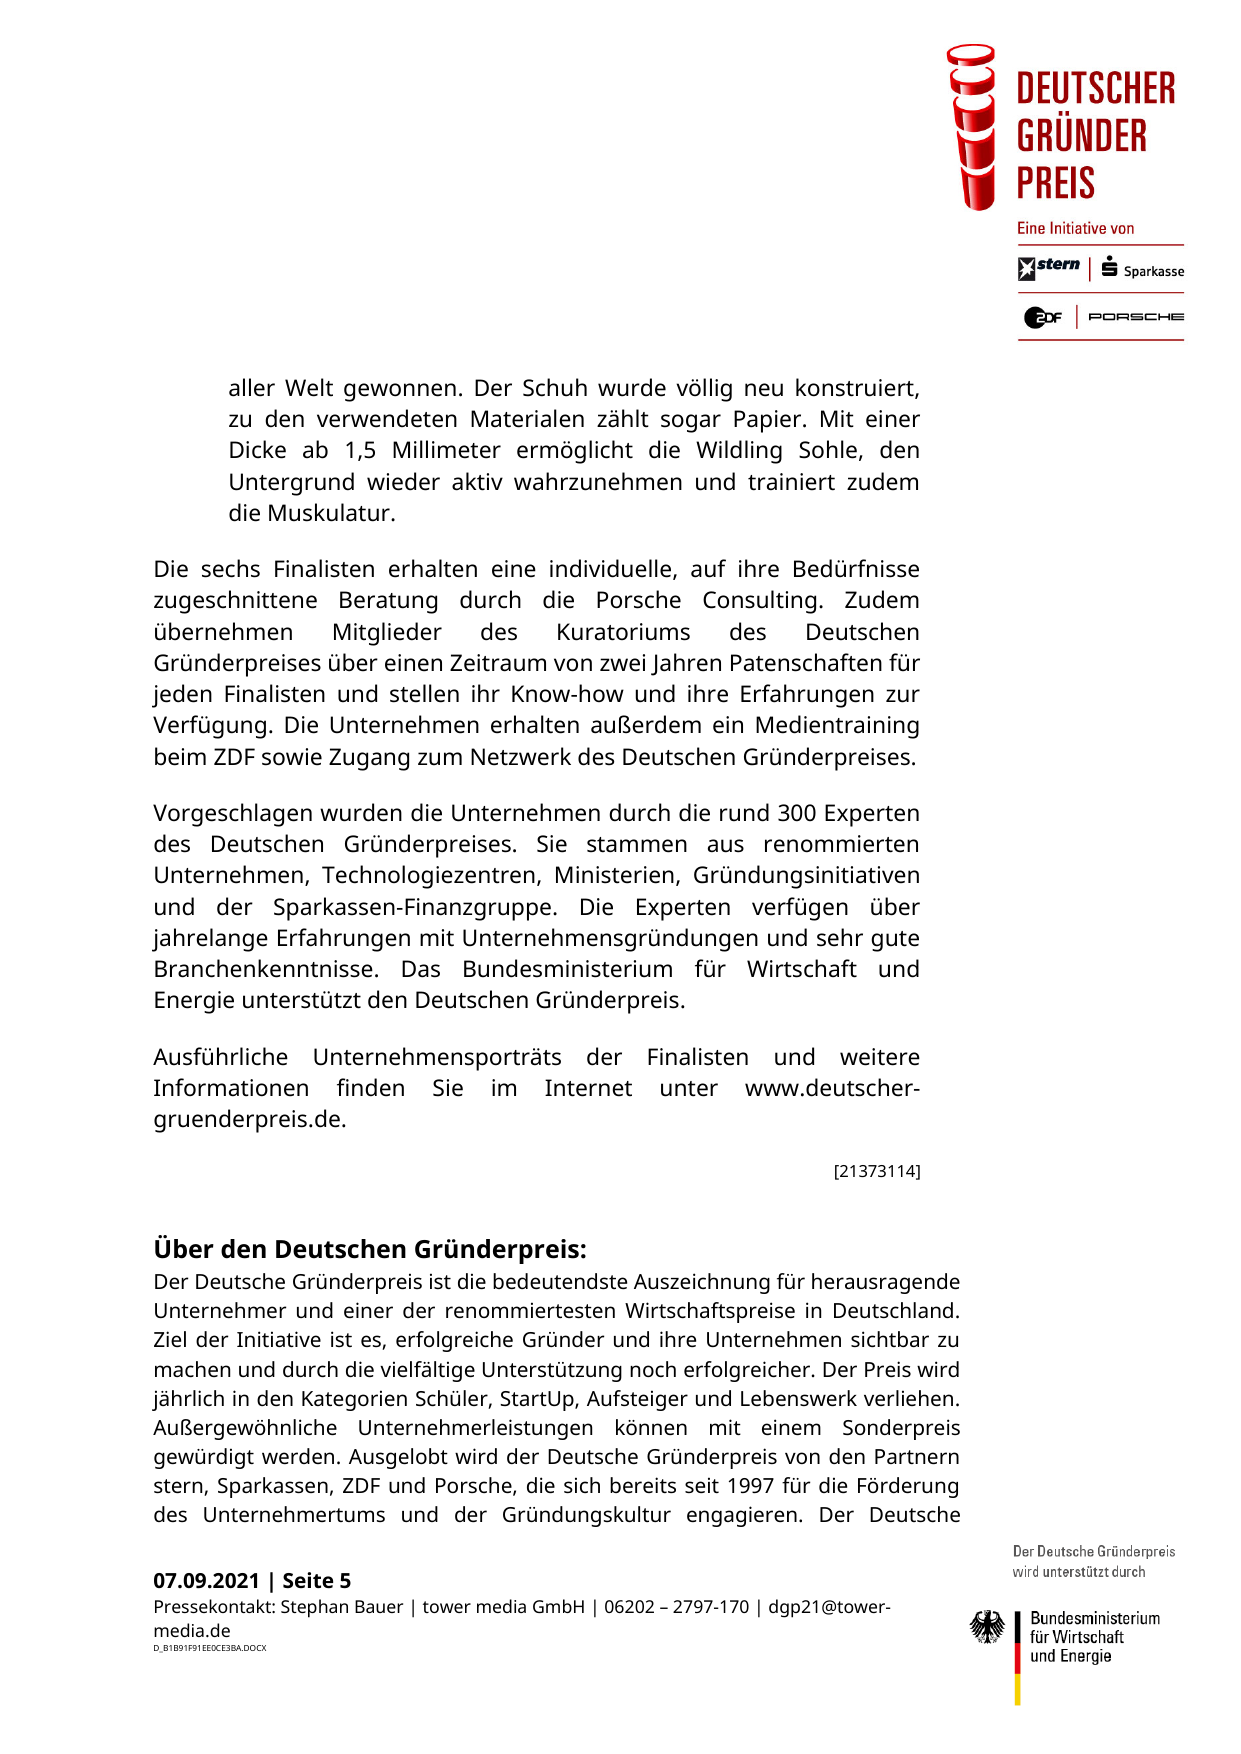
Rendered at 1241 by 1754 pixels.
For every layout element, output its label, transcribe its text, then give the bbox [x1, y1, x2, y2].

text [21373114] [153, 1159, 921, 1182]
text Die sechs Finalisten erhalten eine individuelle, auf ihre Bedürfnisse zugeschnittene Beratung durch die Porsche Consulting. Zudem übernehmen Mitglieder des Kuratoriums des Deutschen Gründerpreises über einen Zeitraum von zwei Jahren Patenschaften für jeden Finalisten und stellen ihr Know-how und ihre Erfahrungen zur Verfügung. Die Unternehmen erhalten außerdem ein Medientraining beim ZDF sowie Zugang zum Netzwerk des Deutschen Gründerpreises. [153, 553, 921, 772]
text Über den Deutschen Gründerpreis: [153, 1232, 921, 1266]
text Ausführliche Unternehmensporträts der Finalisten und weitere Informationen finden Sie im Internet unter www.deutscher-gruenderpreis.de. [153, 1041, 921, 1134]
text Vorgeschlagen wurden die Unternehmen durch die rund 300 Experten des Deutschen Gründerpreises. Sie stammen aus renommierten Unternehmen, Technologiezentren, Ministerien, Gründungsinitiativen und der Sparkassen-Finanzgruppe. Die Experten verfügen über jahrelange Erfahrungen mit Unternehmensgründungen und sehr gute Branchenkenntnisse. Das Bundesministerium für Wirtschaft und Energie unterstützt den Deutschen Gründerpreis. [153, 797, 921, 1016]
picture [943, 1539, 1241, 1736]
picture [900, 8, 1230, 387]
